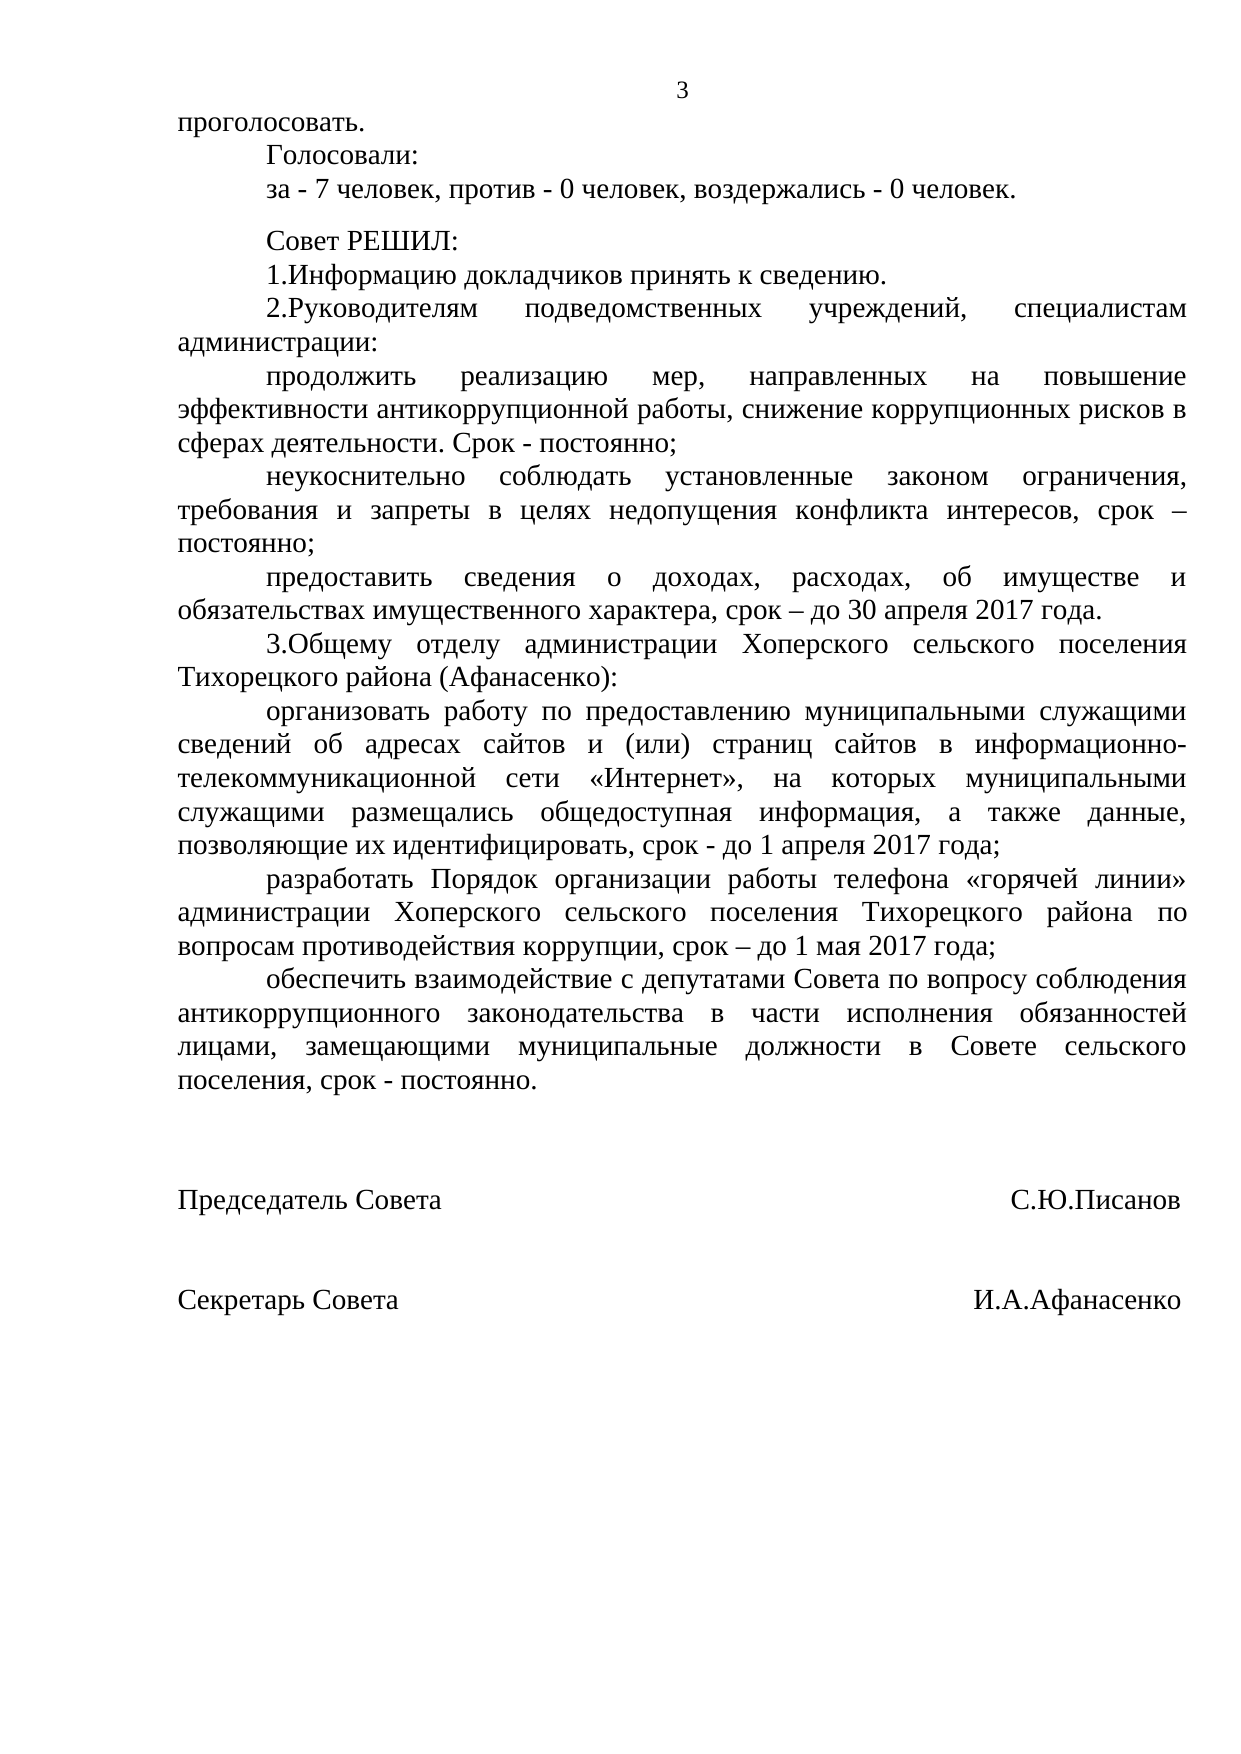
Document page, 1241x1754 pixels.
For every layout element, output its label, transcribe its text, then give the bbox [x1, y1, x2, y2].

text Секретарь Совета И.А.Афанасенко [177, 1282, 1187, 1316]
text Голосовали: [177, 137, 1187, 171]
text Председатель Совета С.Ю.Писанов [177, 1182, 1187, 1215]
text организовать работу по предоставлению муниципальными служащими сведений об адресах сайтов и (или) страниц сайтов в информационно-телекоммуникационной сети «Интернет», на которых муниципальными служащими размещались общедоступная информация, а также данные, позволяющие их идентифицировать, срок - до 1 апреля 2017 года; [177, 693, 1187, 861]
text неукоснительно соблюдать установленные законом ограничения, требования и запреты в целях недопущения конфликта интересов, срок – постоянно; предоставить сведения о доходах, расходах, об имуществе и обязательствах имущественного характера, срок – до 30 апреля 2017 года. [177, 458, 1187, 626]
text 3.Общему отделу администрации Хоперского сельского поселения Тихорецкого района (Афанасенко): [177, 626, 1187, 693]
text 2.Руководителям подведомственных учреждений, специалистам администрации: [177, 291, 1187, 358]
text 1.Информацию докладчиков принять к сведению. [177, 257, 1187, 291]
text разработать Порядок организации работы телефона «горячей линии» администрации Хоперского сельского поселения Тихорецкого района по вопросам противодействия коррупции, срок – до 1 мая 2017 года; [177, 861, 1187, 961]
text за - 7 человек, против - 0 человек, воздержались - 0 человек. [177, 171, 1187, 204]
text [177, 104, 1187, 137]
text Совет РЕШИЛ: [177, 223, 1187, 257]
text продолжить реализацию мер, направленных на повышение эффективности антикоррупционной работы, снижение коррупционных рисков в сферах деятельности. Срок - постоянно; [177, 358, 1187, 458]
text обеспечить взаимодействие с депутатами Совета по вопросу соблюдения антикоррупционного законодательства в части исполнения обязанностей лицами, замещающими муниципальные должности в Совете сельского поселения, срок - постоянно. [177, 961, 1187, 1096]
